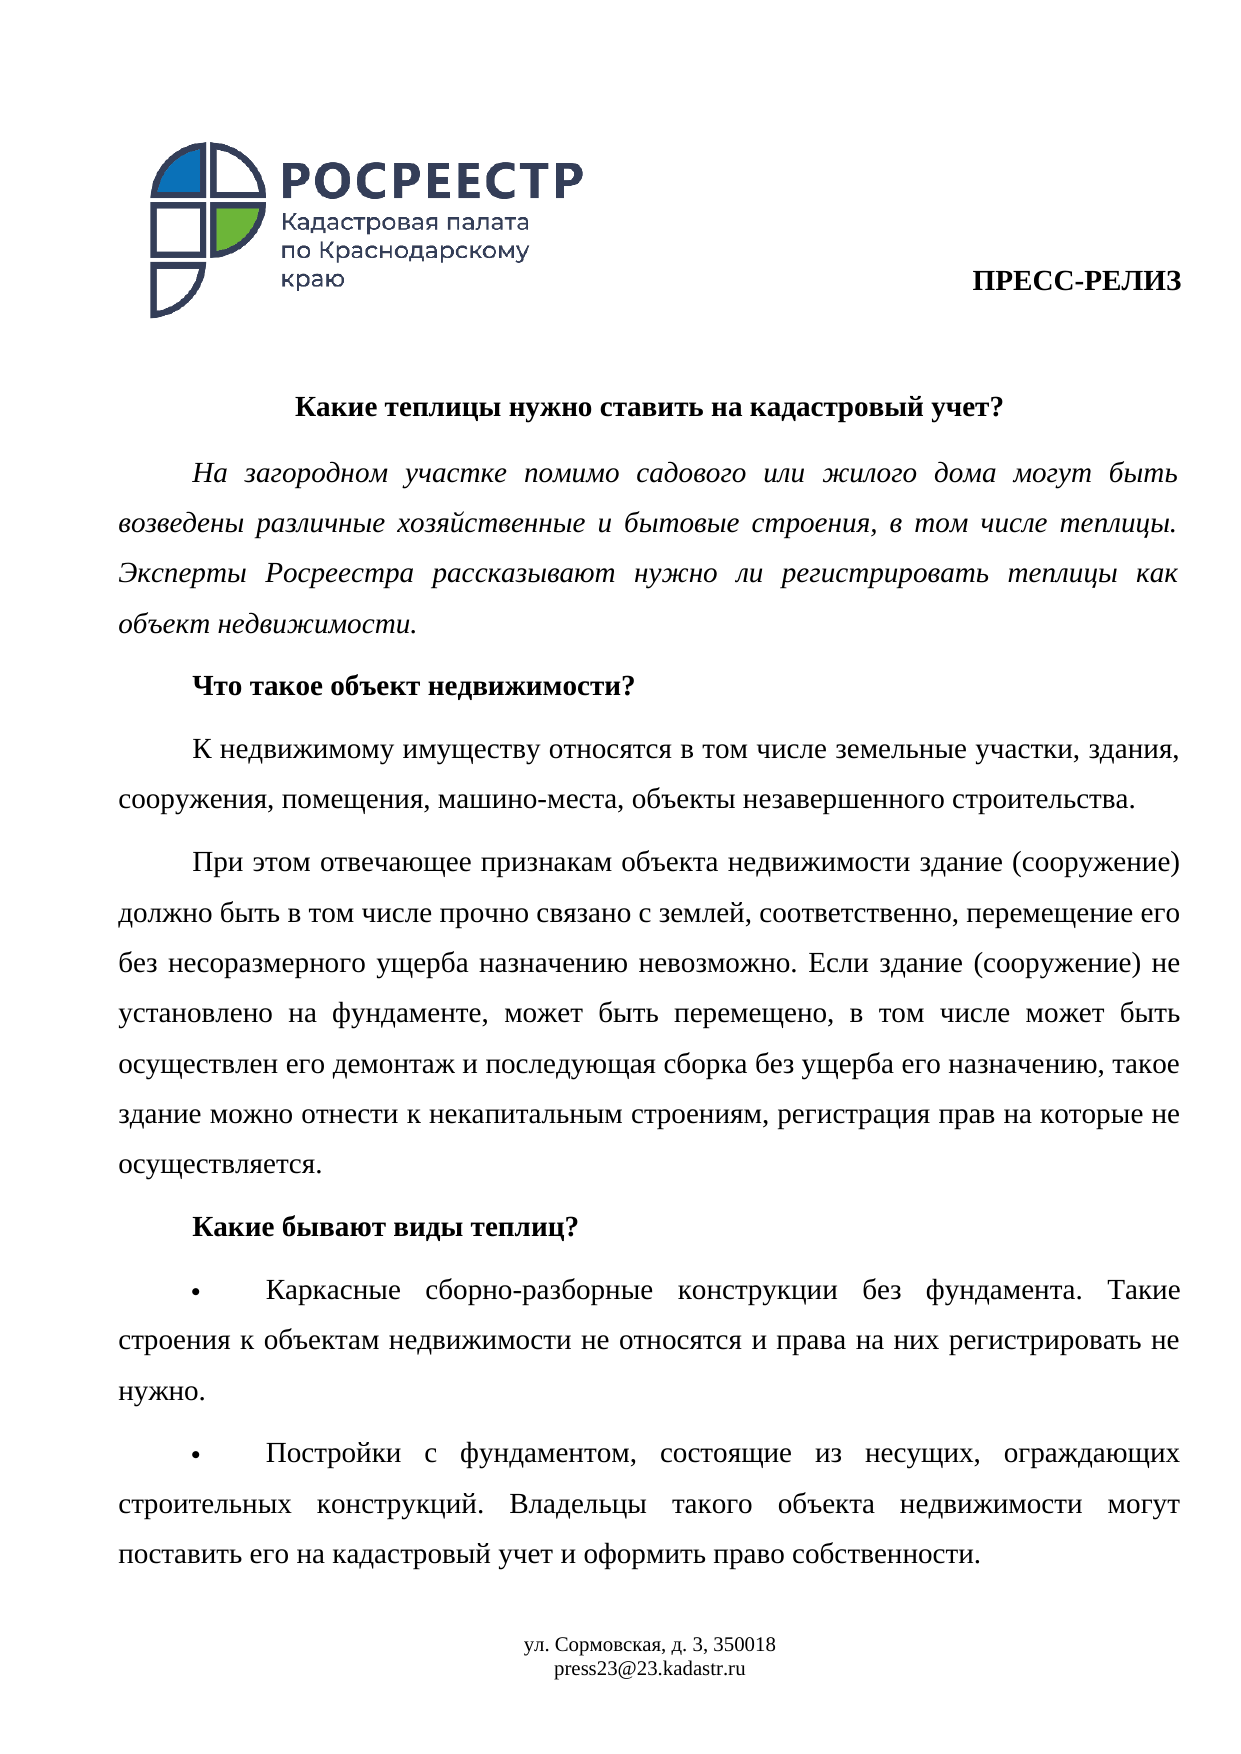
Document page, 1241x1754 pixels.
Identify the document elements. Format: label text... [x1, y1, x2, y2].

text Что такое объект недвижимости? [118, 668, 1181, 702]
text Какие теплицы нужно ставить на кадастровый учет? [118, 389, 1181, 453]
text К недвижимому имуществу относятся в том числе земельные участки, здания, сооружения, помещения, машино-места, объекты незавершенного строительства. [118, 731, 1181, 815]
list Постройки с фундаментом, состоящие из несущих, ограждающих строительных конструкций. Владельцы такого объекта недвижимости могут поставить его на кадастровый учет и оформить право собственности. [118, 1435, 1181, 1569]
text На загородном участке помимо садового или жилого дома могут быть возведены различные хозяйственные и бытовые строения, в том числе теплицы. Эксперты Росреестра рассказывают нужно ли регистрировать теплицы как объект недвижимости. [118, 455, 1181, 639]
text Какие бывают виды теплиц? [118, 1209, 1181, 1243]
list Каркасные сборно-разборные конструкции без фундамента. Такие строения к объектам недвижимости не относятся и права на них регистрировать не нужно. [118, 1272, 1181, 1406]
text ПРЕСС-РЕЛИЗ [118, 263, 1181, 387]
picture [145, 139, 589, 321]
text При этом отвечающее признакам объекта недвижимости здание (сооружение) должно быть в том числе прочно связано с землей, соответственно, перемещение его без несоразмерного ущерба назначению невозможно. Если здание (сооружение) не установлено на фундаменте, может быть перемещено, в том числе может быть осуществлен его демонтаж и последующая сборка без ущерба его назначению, такое здание можно отнести к некапитальным строениям, регистрация прав на которые не осуществляется. [118, 844, 1181, 1180]
